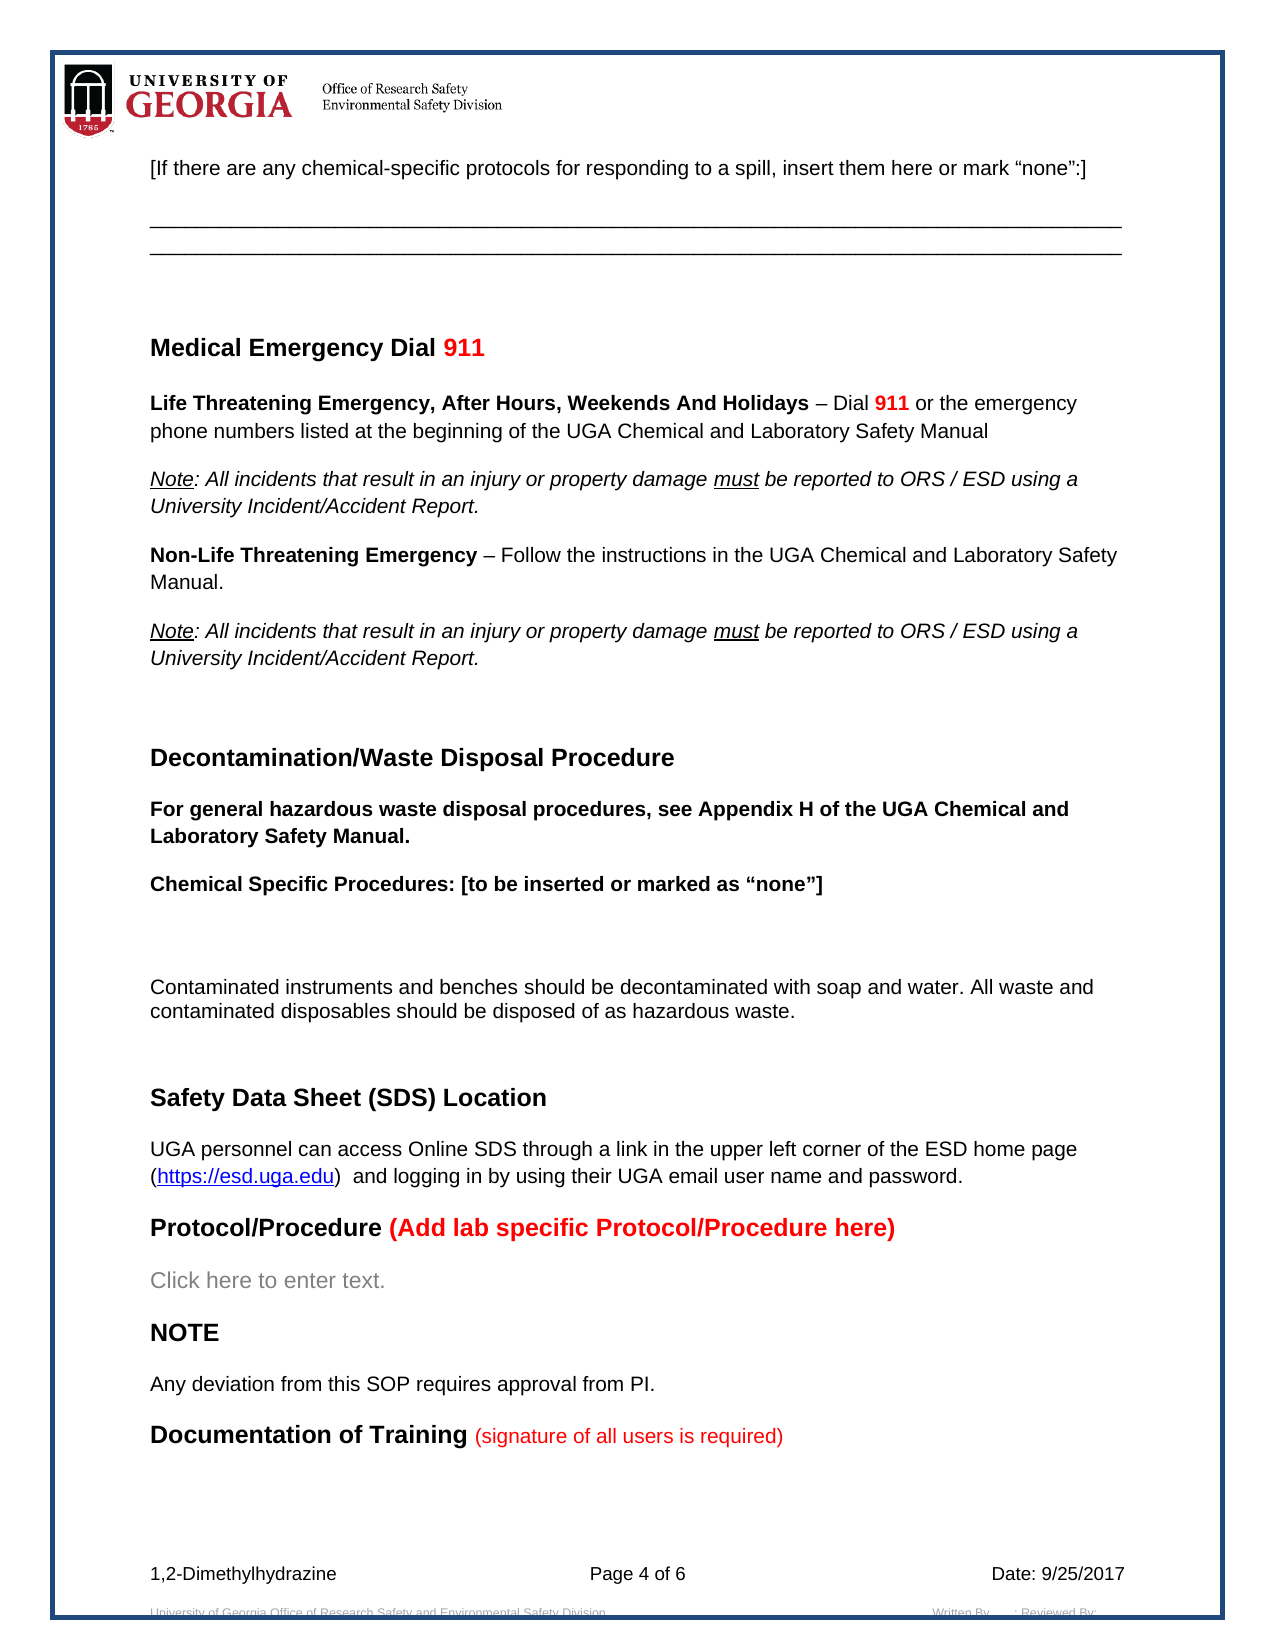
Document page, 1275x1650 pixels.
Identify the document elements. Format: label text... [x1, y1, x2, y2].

text Any deviation from this SOP requires approval from PI. [150, 1371, 1125, 1395]
text For general hazardous waste disposal procedures, see Appendix H of the UGA Chemical and Laboratory Safety Manual. [150, 796, 1125, 848]
text Decontamination/Waste Disposal Procedure [150, 743, 1125, 771]
text Note: All incidents that result in an injury or property damage must be reported to ORS / ESD using a University Incident/Accident Report. [150, 618, 1125, 670]
text NOTE [150, 1318, 1125, 1346]
picture [62, 62, 522, 138]
text Life Threatening Emergency, After Hours, Weekends And Holidays – Dial 911 or the emergency phone numbers listed at the beginning of the UGA Chemical and Laboratory Safety Manual [150, 391, 1125, 442]
text UGA personnel can access Online SDS through a link in the upper left corner of the ESD home page (https://esd.uga.edu) and logging in by using their UGA email user name and password. [150, 1137, 1125, 1188]
text Note: All incidents that result in an injury or property damage must be reported to ORS / ESD using a University Incident/Accident Report. [150, 467, 1125, 518]
text Protocol/Procedure (Add lab specific Protocol/Procedure here) [150, 1213, 1125, 1241]
text ________________________________________________________________________________________________________________________________________________________________________ [150, 204, 1125, 256]
text Non-Life Threatening Emergency – Follow the instructions in the UGA Chemical and Laboratory Safety Manual. [150, 543, 1125, 594]
text Chemical Specific Procedures: [to be inserted or marked as “none”] [150, 872, 1125, 896]
subtitle Medical Emergency Dial 911 [150, 333, 1125, 362]
text [If there are any chemical-specific protocols for responding to a spill, insert them here or mark “none”:] [150, 150, 1125, 180]
text Safety Data Sheet (SDS) Location [150, 1083, 1125, 1112]
text Documentation of Training (signature of all users is required) [150, 1420, 1125, 1448]
